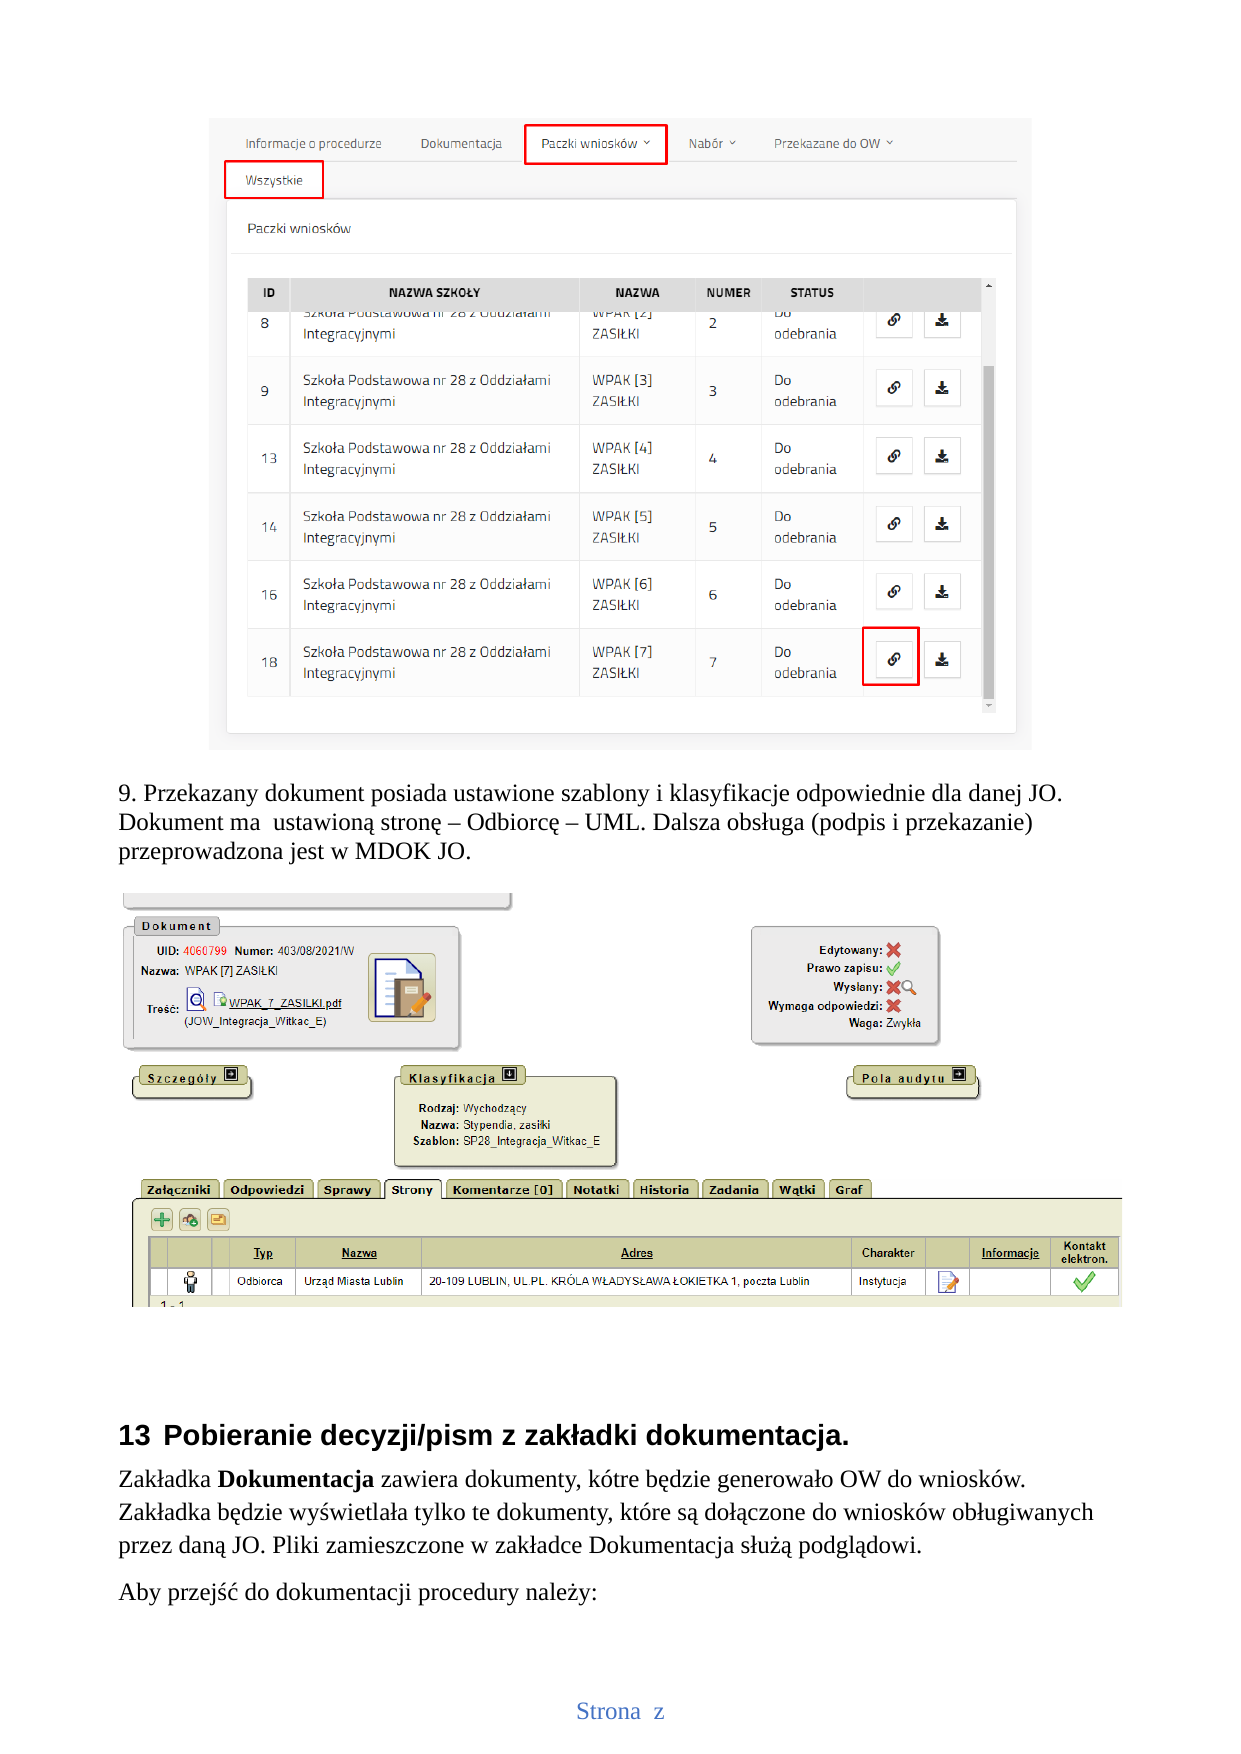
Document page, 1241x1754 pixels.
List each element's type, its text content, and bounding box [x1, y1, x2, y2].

text Zakładka Dokumentacja zawiera dokumenty, kótre będzie generowało OW do wniosków. Zakładka będzie wyświetlała tylko te dokumenty, które są dołączone do wniosków obługiwanych przez daną JO. Pliki zamieszczone w zakładce Dokumentacja służą podglądowi. [118, 1464, 1122, 1559]
picture [118, 893, 1123, 1307]
text 9. Przekazany dokument posiada ustawione szablony i klasyfikacje odpowiednie dla danej JO. Dokument ma ustawioną stronę – Odbiorcę – UML. Dalsza obsługa (podpis i przekazanie) przeprowadzona jest w MDOK JO. [118, 778, 1122, 864]
picture [208, 118, 1032, 750]
text Aby przejść do dokumentacji procedury należy: [118, 1577, 1122, 1606]
subtitle Pobieranie decyzji/pism z zakładki dokumentacja. [118, 1418, 1122, 1451]
